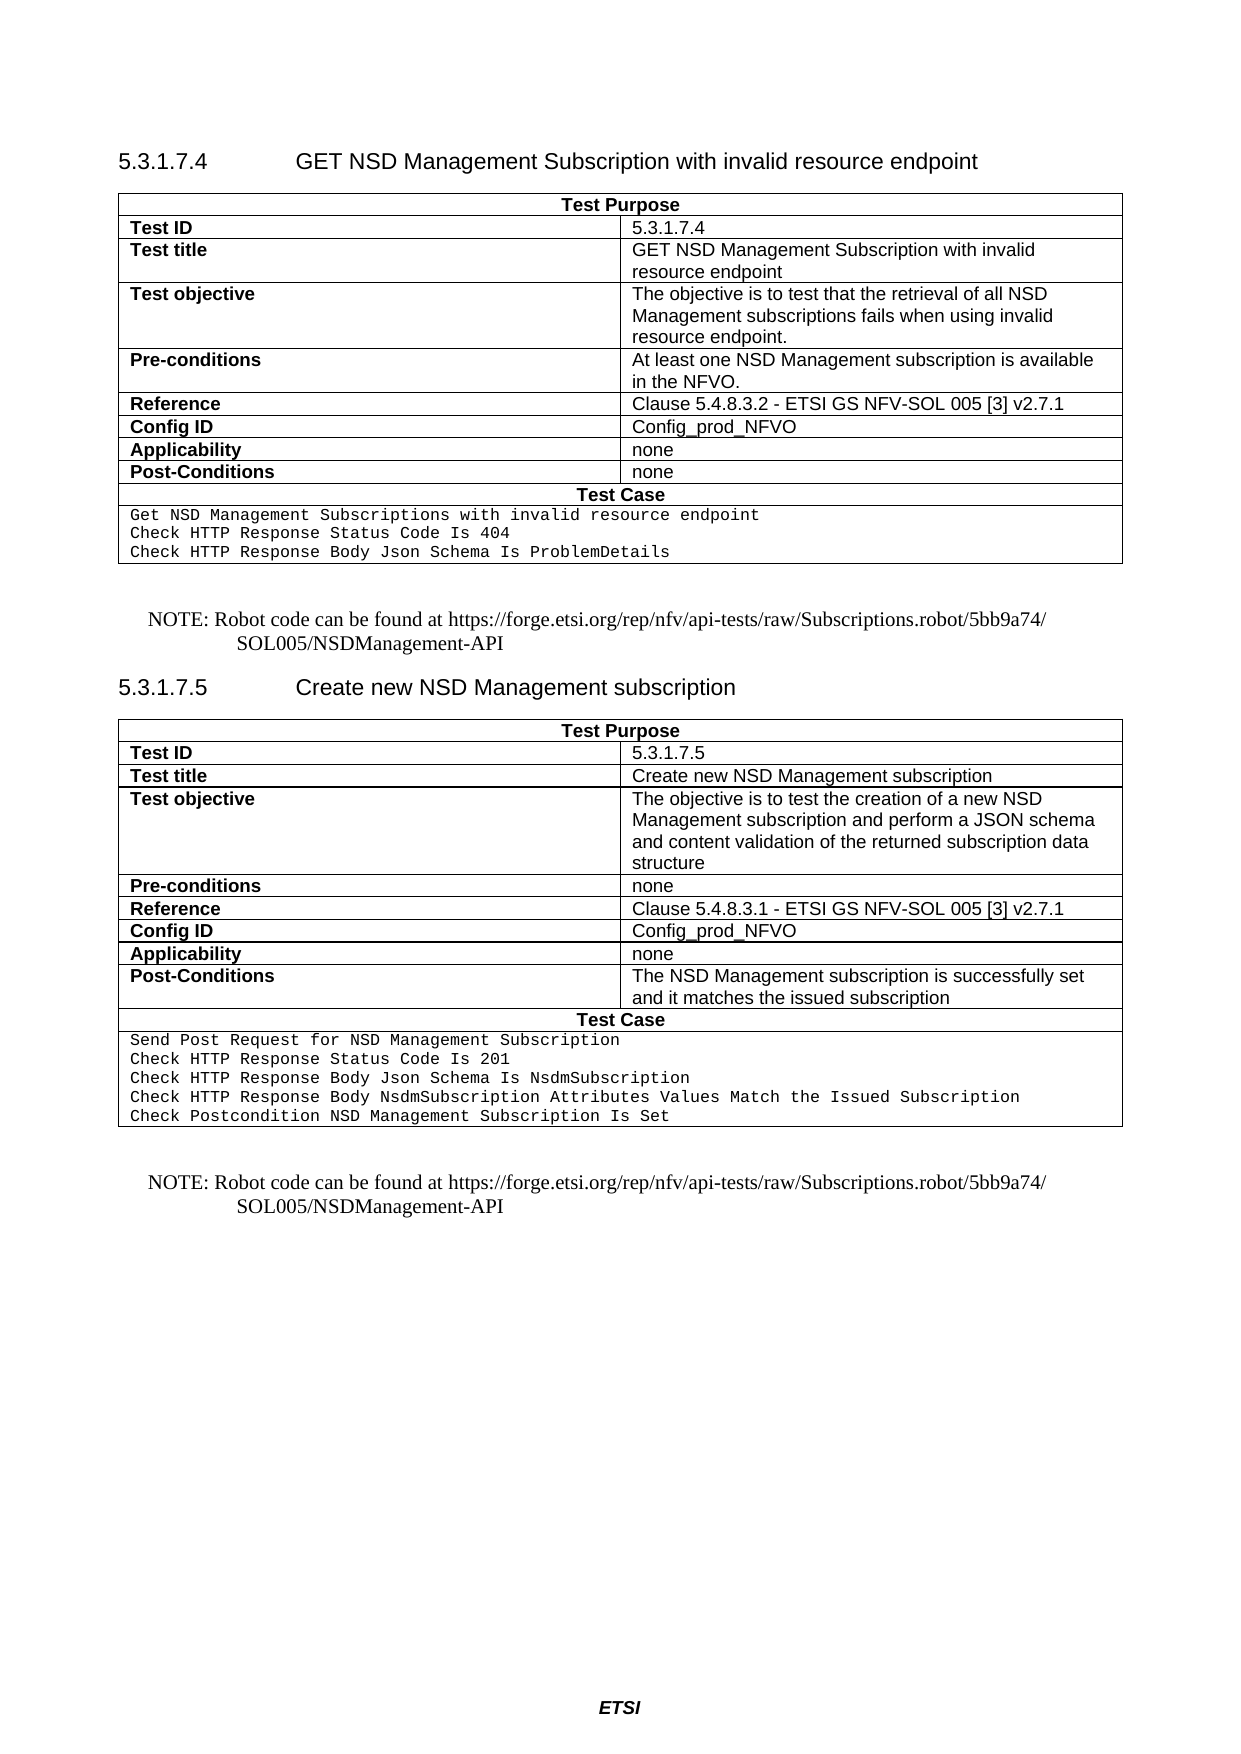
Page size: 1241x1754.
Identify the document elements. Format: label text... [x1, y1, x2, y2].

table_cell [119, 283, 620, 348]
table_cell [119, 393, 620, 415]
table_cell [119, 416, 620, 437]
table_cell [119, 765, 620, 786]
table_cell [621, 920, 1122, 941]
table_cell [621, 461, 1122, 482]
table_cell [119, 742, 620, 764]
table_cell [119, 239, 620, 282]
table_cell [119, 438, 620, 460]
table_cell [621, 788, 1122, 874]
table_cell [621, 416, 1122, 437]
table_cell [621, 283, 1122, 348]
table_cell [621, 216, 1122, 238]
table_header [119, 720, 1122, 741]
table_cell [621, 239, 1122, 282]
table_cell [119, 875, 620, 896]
subtitle 5.3.1.7.5 Create new NSD Management subscription [118, 673, 1122, 700]
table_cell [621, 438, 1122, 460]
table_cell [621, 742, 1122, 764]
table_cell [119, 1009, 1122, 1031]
subtitle 5.3.1.7.4 GET NSD Management Subscription with invalid resource endpoint [118, 148, 1122, 174]
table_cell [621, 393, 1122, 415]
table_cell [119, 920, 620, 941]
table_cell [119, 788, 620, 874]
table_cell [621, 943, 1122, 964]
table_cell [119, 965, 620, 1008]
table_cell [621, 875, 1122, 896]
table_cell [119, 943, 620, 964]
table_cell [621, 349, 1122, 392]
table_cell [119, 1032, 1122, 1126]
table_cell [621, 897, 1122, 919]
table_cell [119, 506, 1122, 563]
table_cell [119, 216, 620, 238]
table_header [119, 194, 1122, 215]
text NOTE: Robot code can be found at https://forge.etsi.org/rep/nfv/api-tests/raw/Subscriptions.robot/5bb9a74/SOL005/NSDManagement-API [148, 1170, 1122, 1218]
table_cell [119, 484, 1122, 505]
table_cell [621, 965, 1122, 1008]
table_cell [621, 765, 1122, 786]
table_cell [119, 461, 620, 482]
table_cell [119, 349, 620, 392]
text NOTE: Robot code can be found at https://forge.etsi.org/rep/nfv/api-tests/raw/Subscriptions.robot/5bb9a74/SOL005/NSDManagement-API [148, 607, 1122, 655]
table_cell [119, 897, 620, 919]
